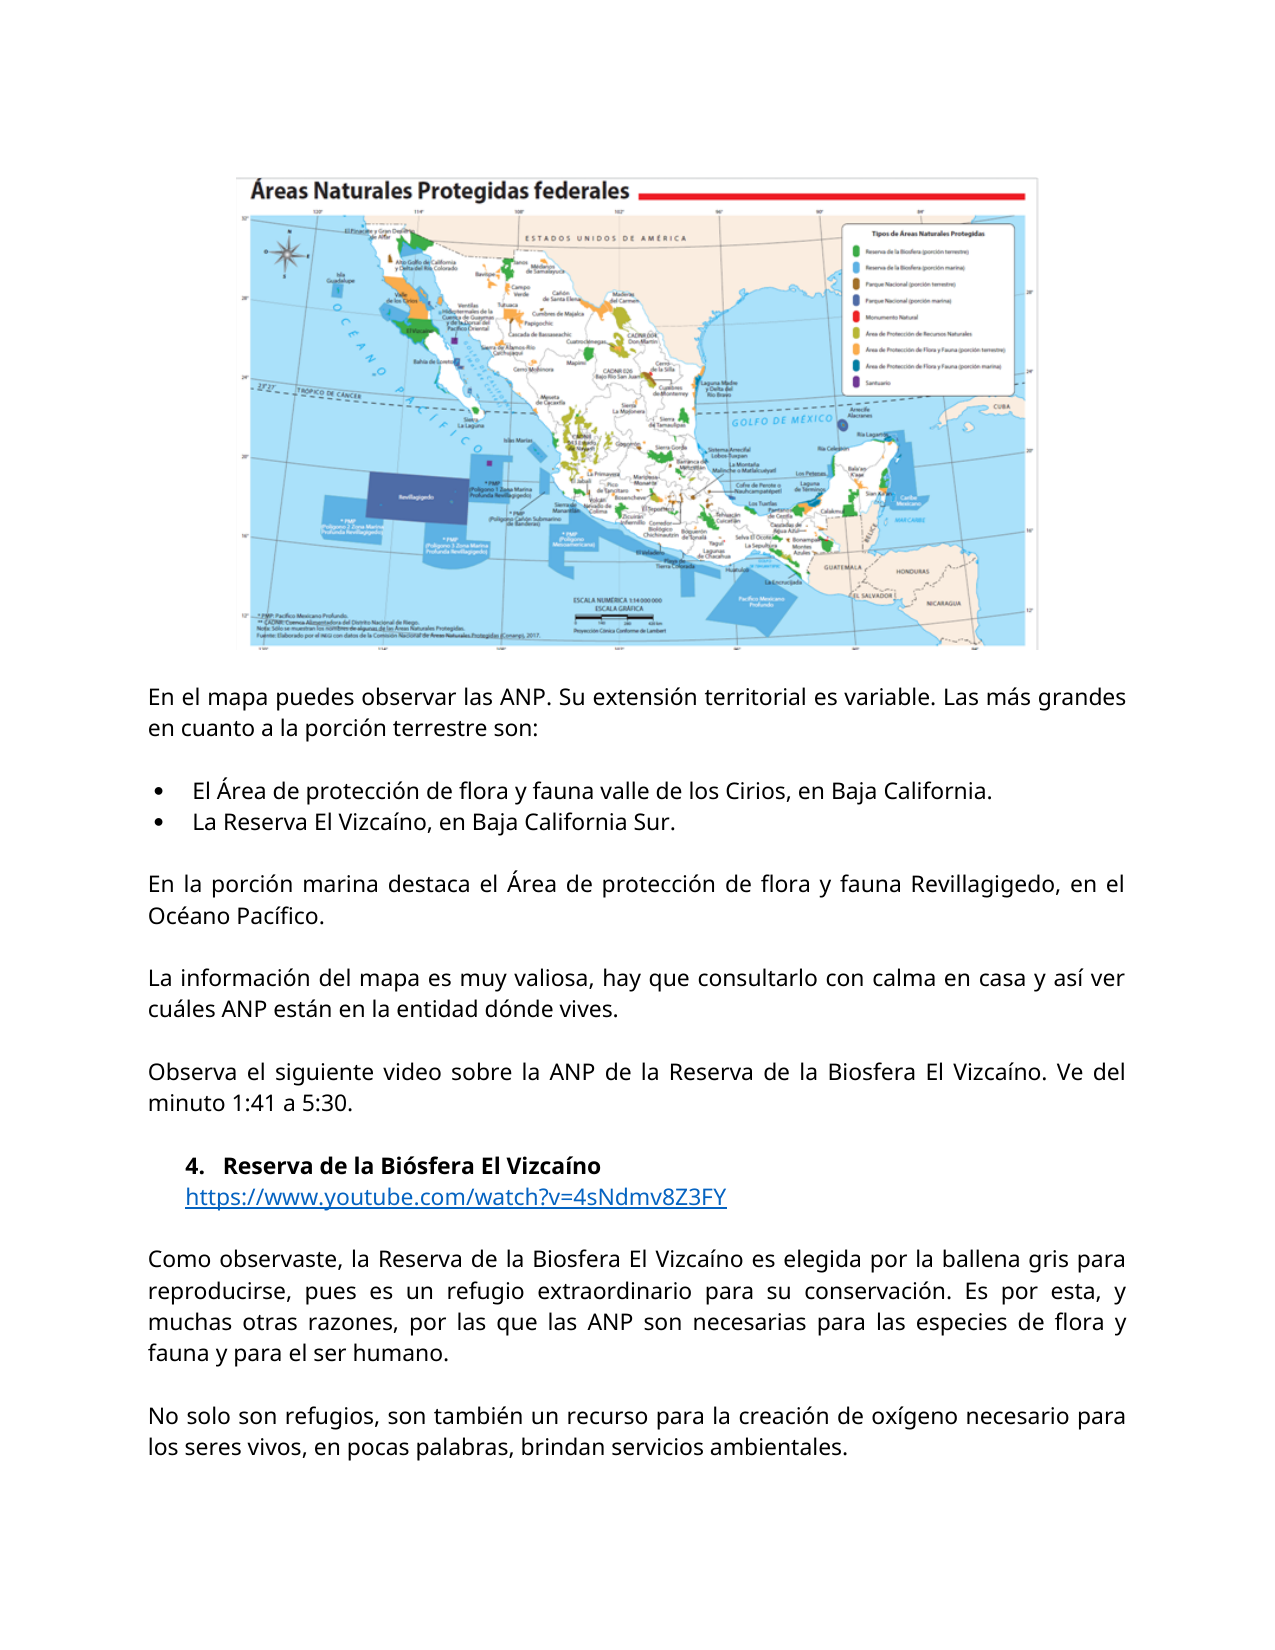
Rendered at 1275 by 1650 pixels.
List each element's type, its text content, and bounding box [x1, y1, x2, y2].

text https://www.youtube.com/watch?v=4sNdmv8Z3FY [185, 1181, 1127, 1212]
text La información del mapa es muy valiosa, hay que consultarlo con calma en casa y así ver cuáles ANP están en la entidad dónde vives. [148, 962, 1127, 1024]
text Observa el siguiente video sobre la ANP de la Reserva de la Biosfera El Vizcaíno. Ve del minuto 1:41 a 5:30. [148, 1056, 1127, 1118]
list La Reserva El Vizcaíno, en Baja California Sur. [154, 806, 1127, 837]
text Como observaste, la Reserva de la Biosfera El Vizcaíno es elegida por la ballena gris para reproducirse, pues es un refugio extraordinario para su conservación. Es por esta, y muchas otras razones, por las que las ANP son necesarias para las especies de flora y fauna y para el ser humano. [148, 1243, 1127, 1368]
list En la porción marina destaca el Área de protección de flora y fauna Revillagigedo, en el Océano Pacífico. [148, 868, 1127, 931]
text No solo son refugios, son también un recurso para la creación de oxígeno necesario para los seres vivos, en pocas palabras, brindan servicios ambientales. [148, 1399, 1127, 1462]
picture [236, 177, 1039, 650]
list El Área de protección de flora y fauna valle de los Cirios, en Baja California. [154, 774, 1127, 806]
list Reserva de la Biósfera El Vizcaíno [185, 1149, 1127, 1181]
text En el mapa puedes observar las ANP. Su extensión territorial es variable. Las más grandes en cuanto a la porción terrestre son: [148, 681, 1127, 743]
